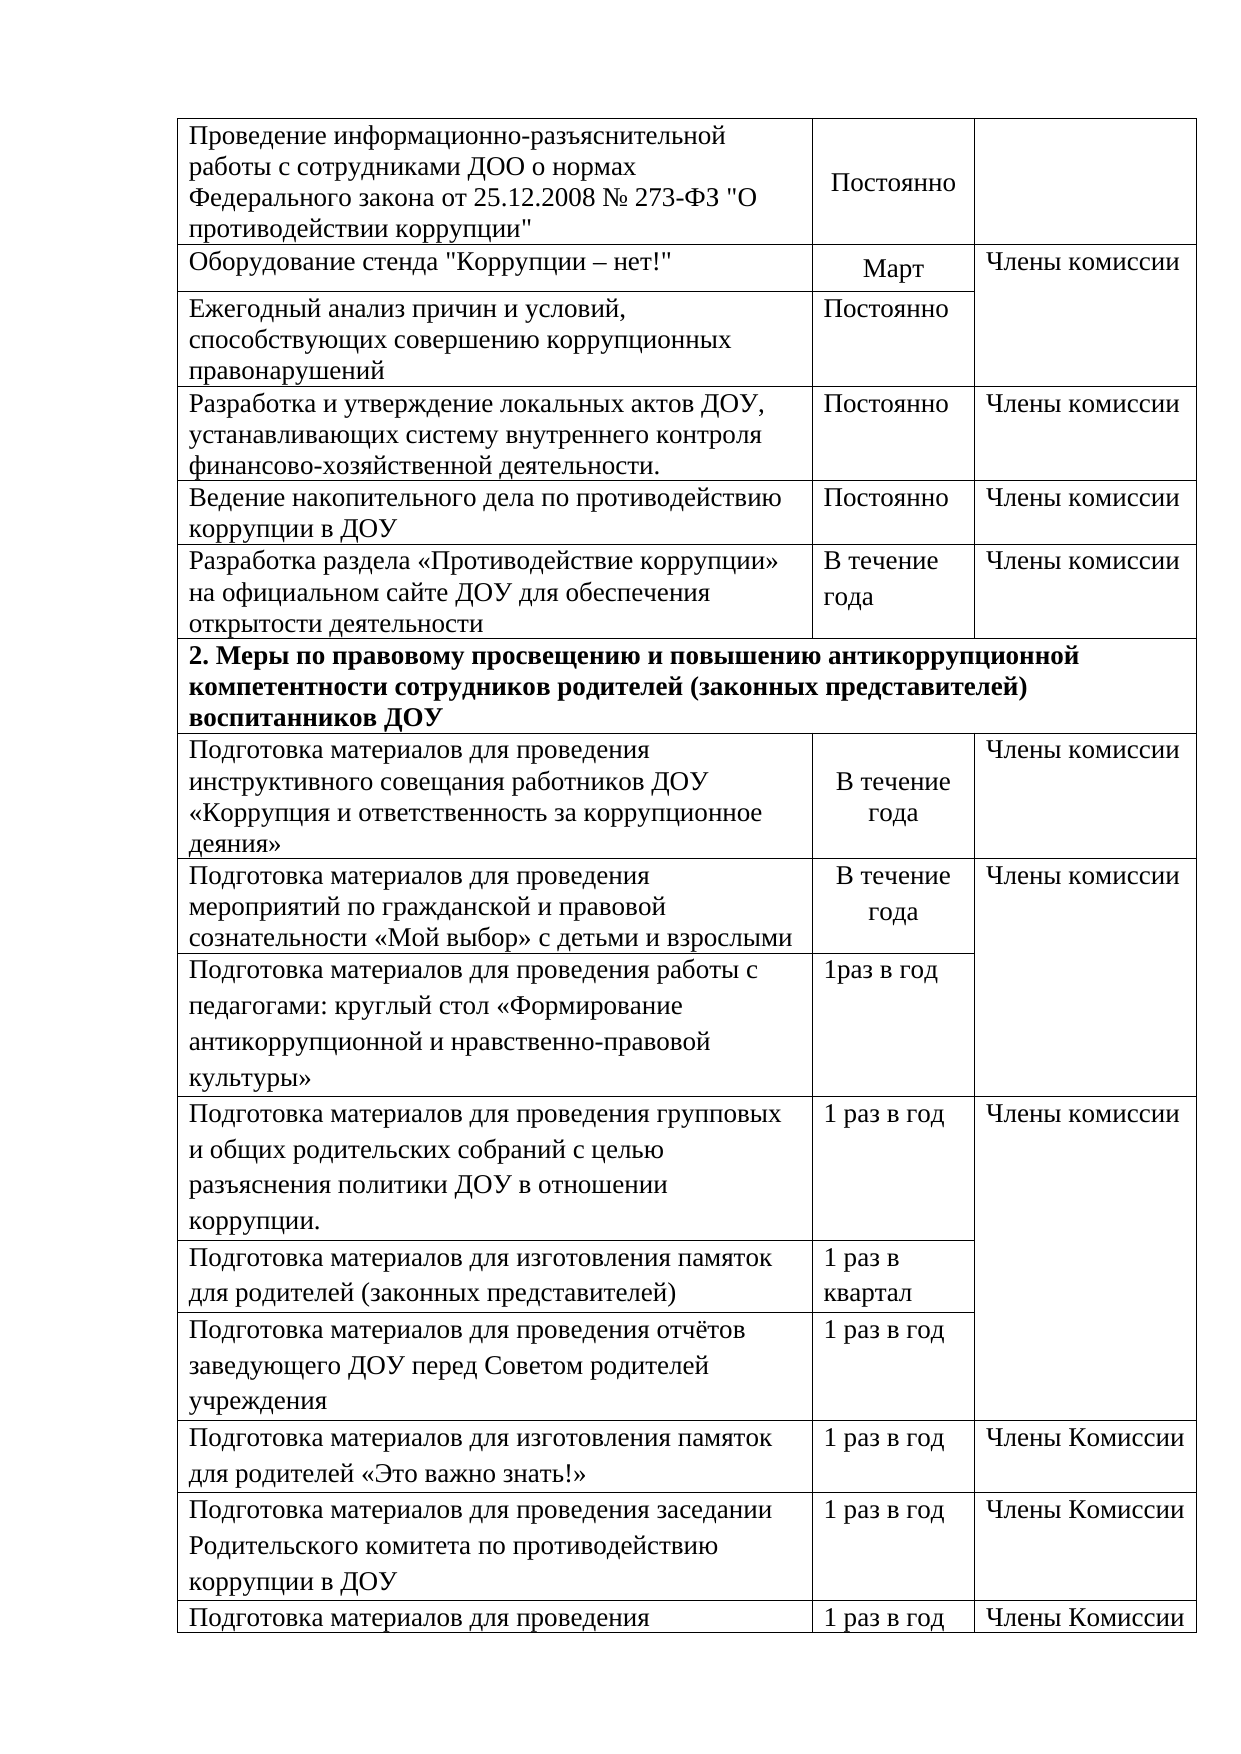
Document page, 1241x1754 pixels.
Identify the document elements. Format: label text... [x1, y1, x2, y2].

table_cell Подготовка материалов для проведения инструктивного совещания работников ДОУ «Коррупция и ответственность за коррупционное деяния» [178, 734, 812, 858]
table_cell 1 раз в квартал [813, 1241, 974, 1312]
table_cell Март [813, 245, 974, 291]
table_cell Члены комиссии [975, 245, 1196, 386]
table_cell Подготовка материалов для проведения отчётов заведующего ДОУ перед Советом родителей учреждения [178, 1313, 812, 1420]
table_cell Постоянно [813, 292, 974, 386]
table_cell 1 раз в год [813, 1493, 974, 1600]
table_header Постоянно [813, 119, 974, 244]
table_cell Подготовка материалов для проведения работы с педагогами: круглый стол «Формирование антикоррупционной и нравственно-правовой культуры» [178, 954, 812, 1096]
table_cell Члены Комиссии [975, 1421, 1196, 1492]
table_cell Разработка и утверждение локальных актов ДОУ, устанавливающих систему внутреннего контроля финансово-хозяйственной деятельности. [178, 387, 812, 480]
table_cell Ежегодный анализ причин и условий, способствующих совершению коррупционных правонарушений [178, 292, 812, 386]
table_cell Члены комиссии [975, 481, 1196, 543]
table_cell 1 раз в год [813, 1421, 974, 1492]
table_header [975, 119, 1196, 244]
table_cell Подготовка материалов для изготовления памяток для родителей «Это важно знать!» [178, 1421, 812, 1492]
table_cell Подготовка материалов для проведения групповых и общих родительских собраний с целью разъяснения политики ДОУ в отношении коррупции. [178, 1097, 812, 1240]
table_cell Члены комиссии [975, 545, 1196, 638]
table_cell Члены комиссии [975, 1097, 1196, 1420]
table_cell Оборудование стенда "Коррупции – нет!" [178, 245, 812, 291]
table_cell Ведение накопительного дела по противодействию коррупции в ДОУ [178, 481, 812, 543]
table_header Проведение информационно-разъяснительной работы с сотрудниками ДОО о нормах Федерального закона от 25.12.2008 № 273-ФЗ "О противодействии коррупции" [178, 119, 812, 244]
table_cell Постоянно [813, 481, 974, 543]
table_cell Подготовка материалов для проведения заседании Родительского комитета по противодействию коррупции в ДОУ [178, 1493, 812, 1600]
table_cell Члены Комиссии [975, 1601, 1196, 1632]
table_cell Члены комиссии [975, 859, 1196, 1096]
table_cell Подготовка материалов для изготовления памяток для родителей (законных представителей) [178, 1241, 812, 1312]
table_cell 1 раз в год [813, 1097, 974, 1240]
table_cell Члены комиссии [975, 734, 1196, 858]
table_cell Члены Комиссии [975, 1493, 1196, 1600]
table_cell Постоянно [813, 387, 974, 480]
table_cell 1раз в год [813, 954, 974, 1096]
table_cell Члены комиссии [975, 387, 1196, 480]
table_cell 1 раз в год [813, 1601, 974, 1632]
table_cell 2. Меры по правовому просвещению и повышению антикоррупционной компетентности сотрудников родителей (законных представителей) воспитанников ДОУ [178, 639, 1196, 732]
table_cell Подготовка материалов для проведения мероприятий по гражданской и правовой сознательности «Мой выбор» с детьми и взрослыми [178, 859, 812, 952]
table_cell Разработка раздела «Противодействие коррупции» на официальном сайте ДОУ для обеспечения открытости деятельности [178, 545, 812, 638]
table_cell 1 раз в год [813, 1313, 974, 1420]
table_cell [178, 1601, 812, 1632]
table_cell В течение года [813, 545, 974, 638]
table_cell В течение года [813, 859, 974, 952]
table_cell В течение года [813, 734, 974, 858]
